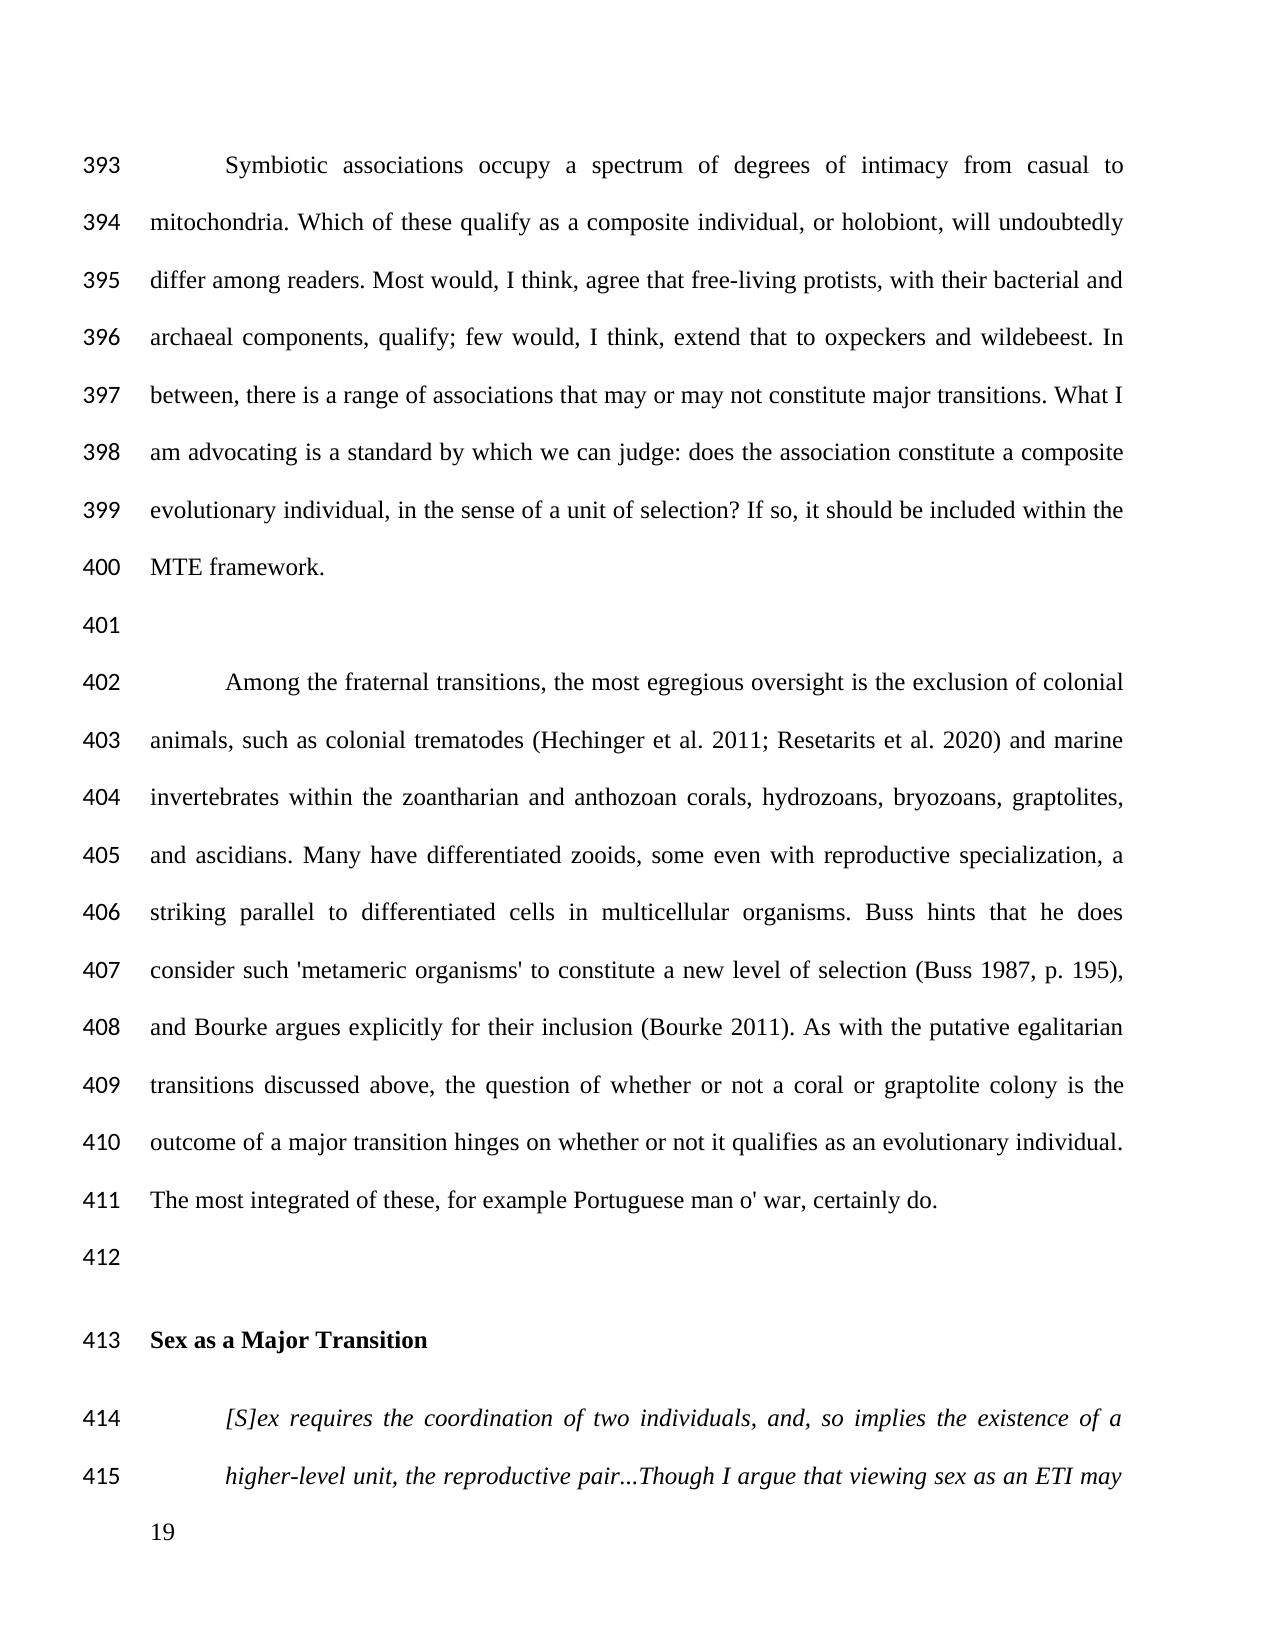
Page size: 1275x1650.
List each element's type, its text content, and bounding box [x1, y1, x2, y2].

text Among the fraternal transitions, the most egregious oversight is the exclusion of colonial animals, such as colonial trematodes (Hechinger et al. 2011; Resetarits et al. 2020) and marine invertebrates within the zoantharian and anthozoan corals, hydrozoans, bryozoans, graptolites, and ascidians. Many have differentiated zooids, some even with reproductive specialization, a striking parallel to differentiated cells in multicellular organisms. Buss hints that he does consider such 'metameric organisms' to constitute a new level of selection (Buss 1987, p. 195), and Bourke argues explicitly for their inclusion (Bourke 2011). As with the putative egalitarian transitions discussed above, the question of whether or not a coral or graptolite colony is the outcome of a major transition hinges on whether or not it qualifies as an evolutionary individual. The most integrated of these, for example Portuguese man o' war, certainly do. [150, 667, 1125, 1214]
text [225, 1403, 1125, 1489]
subtitle Sex as a Major Transition [150, 1325, 1125, 1354]
text Symbiotic associations occupy a spectrum of degrees of intimacy from casual to mitochondria. Which of these qualify as a composite individual, or holobiont, will undoubtedly differ among readers. Most would, I think, agree that free-living protists, with their bacterial and archaeal components, qualify; few would, I think, extend that to oxpeckers and wildebeest. In between, there is a range of associations that may or may not constitute major transitions. What I am advocating is a standard by which we can judge: does the association constitute a composite evolutionary individual, in the sense of a unit of selection? If so, it should be included within the MTE framework. [150, 150, 1125, 581]
